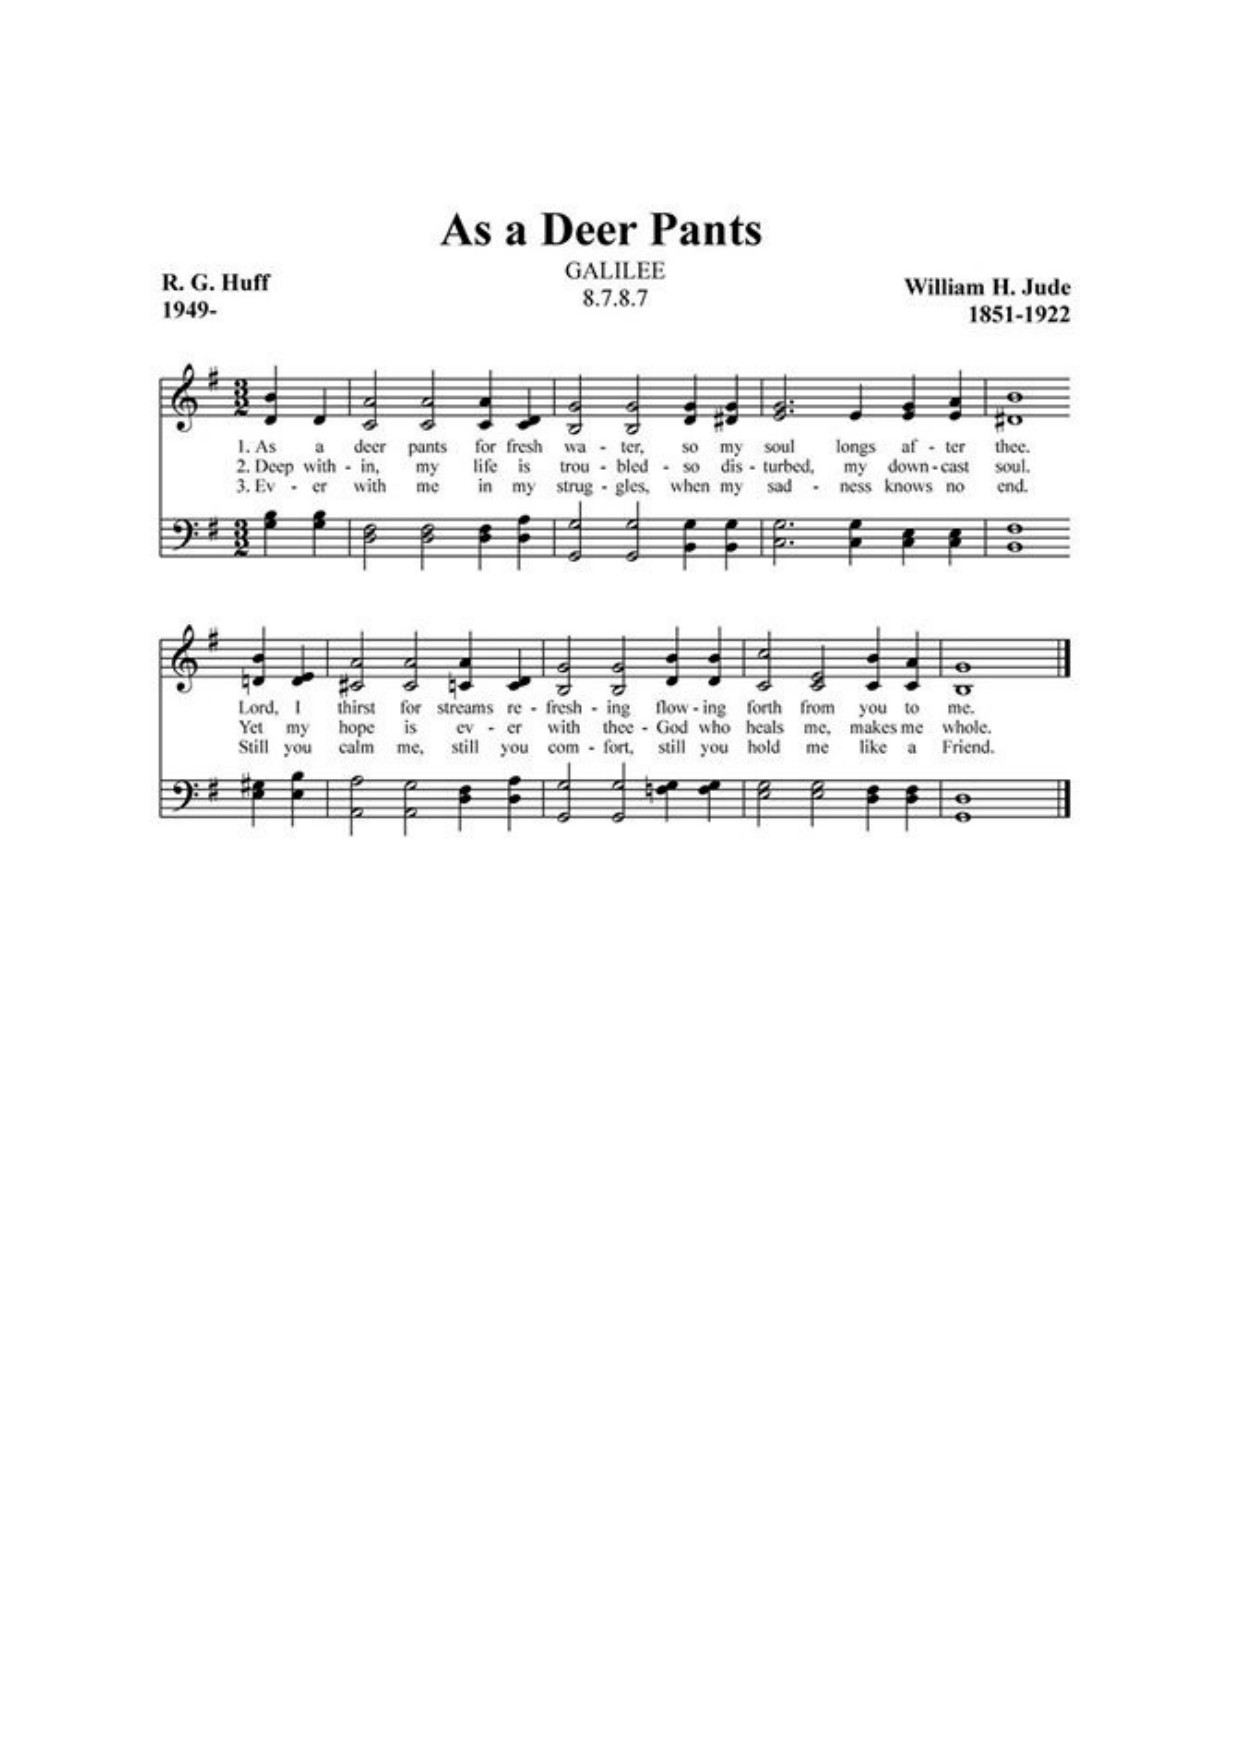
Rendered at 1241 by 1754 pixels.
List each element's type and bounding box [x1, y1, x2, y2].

picture [150, 204, 1091, 933]
